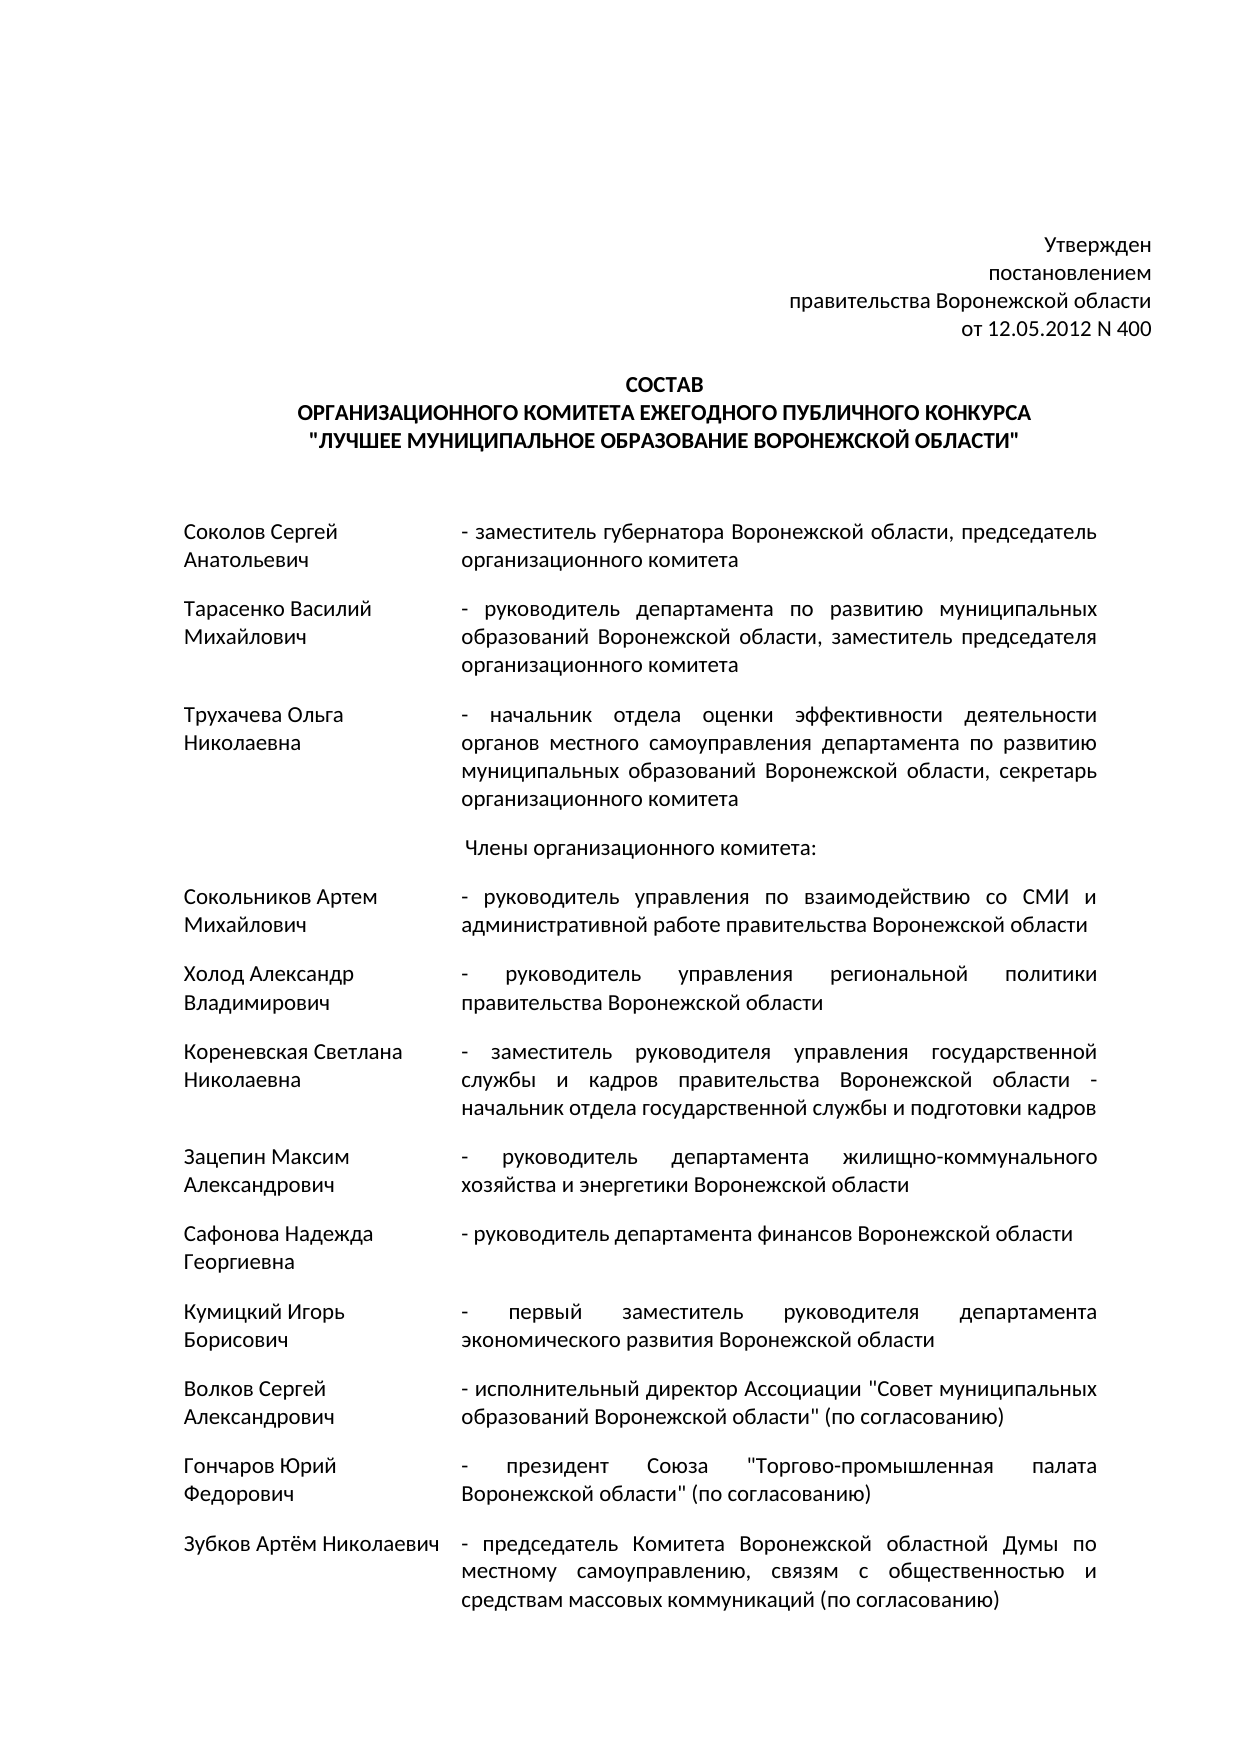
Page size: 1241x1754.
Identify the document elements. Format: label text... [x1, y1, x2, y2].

table_cell Сокольников Артем Михайлович [177, 872, 455, 949]
title СОСТАВ [177, 370, 1152, 398]
title "ЛУЧШЕЕ МУНИЦИПАЛЬНОЕ ОБРАЗОВАНИЕ ВОРОНЕЖСКОЙ ОБЛАСТИ" [177, 426, 1152, 454]
table_cell Трухачева Ольга Николаевна [177, 689, 455, 822]
table_cell Кумицкий Игорь Борисович [177, 1286, 455, 1363]
text от 12.05.2012 N 400 [177, 314, 1152, 342]
text правительства Воронежской области [177, 286, 1152, 314]
table_header - заместитель губернатора Воронежской области, председатель организационного комитета [455, 506, 1104, 584]
table_cell Сафонова Надежда Георгиевна [177, 1209, 455, 1286]
table_cell - председатель Комитета Воронежской областной Думы по местному самоуправлению, связям с общественностью и средствам массовых коммуникаций (по согласованию) [455, 1518, 1104, 1623]
table_cell - первый заместитель руководителя департамента экономического развития Воронежской области [455, 1286, 1104, 1363]
text Утвержден [177, 230, 1152, 258]
table_cell - начальник отдела оценки эффективности деятельности органов местного самоуправления департамента по развитию муниципальных образований Воронежской области, секретарь организационного комитета [455, 689, 1104, 822]
title ОРГАНИЗАЦИОННОГО КОМИТЕТА ЕЖЕГОДНОГО ПУБЛИЧНОГО КОНКУРСА [177, 398, 1152, 426]
table_cell - руководитель управления региональной политики правительства Воронежской области [455, 949, 1104, 1026]
table_cell - президент Союза "Торгово-промышленная палата Воронежской области" (по согласованию) [455, 1441, 1104, 1518]
table_cell - руководитель департамента по развитию муниципальных образований Воронежской области, заместитель председателя организационного комитета [455, 584, 1104, 689]
table_cell Волков Сергей Александрович [177, 1364, 455, 1441]
table_cell Зацепин Максим Александрович [177, 1132, 455, 1209]
text постановлением [177, 258, 1152, 286]
table_cell - руководитель департамента финансов Воронежской области [455, 1209, 1104, 1286]
table_cell - заместитель руководителя управления государственной службы и кадров правительства Воронежской области - начальник отдела государственной службы и подготовки кадров [455, 1026, 1104, 1132]
table_cell Зубков Артём Николаевич [177, 1518, 455, 1623]
table_cell Тарасенко Василий Михайлович [177, 584, 455, 689]
table_header Соколов Сергей Анатольевич [177, 506, 455, 584]
table_cell Холод Александр Владимирович [177, 949, 455, 1026]
table_cell Кореневская Светлана Николаевна [177, 1026, 455, 1132]
table_cell Члены организационного комитета: [177, 823, 1104, 872]
table_cell Гончаров Юрий Федорович [177, 1441, 455, 1518]
table_cell - исполнительный директор Ассоциации "Совет муниципальных образований Воронежской области" (по согласованию) [455, 1364, 1104, 1441]
table_cell - руководитель управления по взаимодействию со СМИ и административной работе правительства Воронежской области [455, 872, 1104, 949]
table_cell - руководитель департамента жилищно-коммунального хозяйства и энергетики Воронежской области [455, 1132, 1104, 1209]
